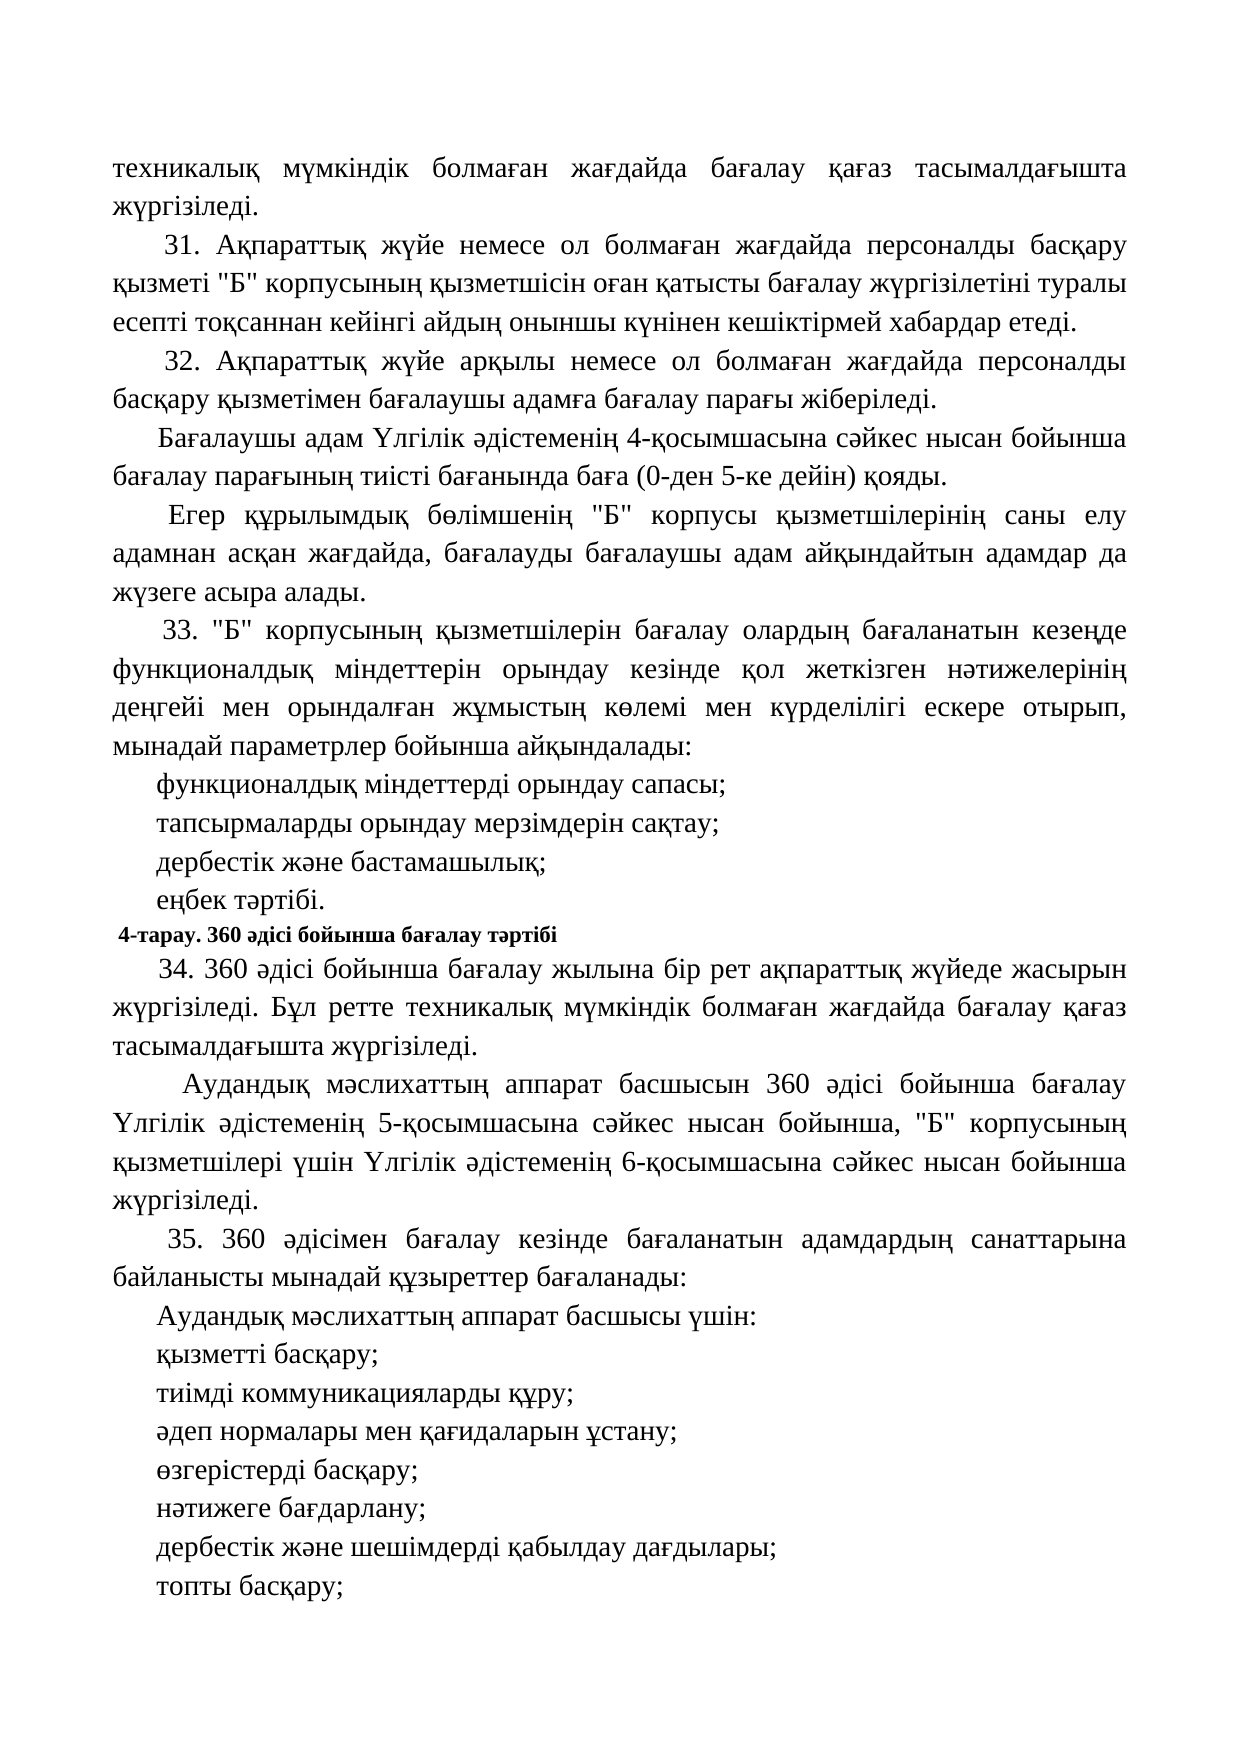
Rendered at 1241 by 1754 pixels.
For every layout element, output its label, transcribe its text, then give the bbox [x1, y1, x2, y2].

text функционалдық міндеттерді орындау сапасы; [112, 767, 1128, 800]
text 35. 360 әдісімен бағалау кезінде бағаланатын адамдардың санаттарына байланысты мынадай құзыреттер бағаланады: [112, 1221, 1128, 1293]
text қызметті басқару; [112, 1336, 1128, 1370]
text 33. "Б" корпусының қызметшілерін бағалау олардың бағаланатын кезеңде функционалдық міндеттерін орындау кезінде қол жеткізген нәтижелерінің деңгейі мен орындалған жұмыстың көлемі мен күрделілігі ескере отырып, мынадай параметрлер бойынша айқындалады: [112, 612, 1128, 762]
text дербестік және бастамашылық; [112, 844, 1128, 877]
text тапсырмаларды орындау мерзімдерін сақтау; [112, 805, 1128, 839]
text 4-тарау. 360 әдісі бойынша бағалау тәртібі [112, 921, 1128, 947]
text Аудандық мәслихаттың аппарат басшысын 360 әдісі бойынша бағалау Үлгілік әдістеменің 5-қосымшасына сәйкес нысан бойынша, "Б" корпусының қызметшілері үшін Үлгілік әдістеменің 6-қосымшасына сәйкес нысан бойынша жүргізіледі. [112, 1067, 1128, 1216]
text Бағалаушы адам Үлгілік әдістеменің 4-қосымшасына сәйкес нысан бойынша бағалау парағының тиісті бағанында баға (0-ден 5-ке дейін) қояды. [112, 420, 1128, 492]
text дербестік және шешімдерді қабылдау дағдылары; [112, 1529, 1128, 1563]
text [112, 150, 1128, 222]
text Аудандық мәслихаттың аппарат басшысы үшін: [112, 1298, 1128, 1331]
text Егер құрылымдық бөлімшенің "Б" корпусы қызметшілерінің саны елу адамнан асқан жағдайда, бағалауды бағалаушы адам айқындайтын адамдар да жүзеге асыра алады. [112, 497, 1128, 607]
text нәтижеге бағдарлану; [112, 1491, 1128, 1524]
text 31. Ақпараттық жүйе немесе ол болмаған жағдайда персоналды басқару қызметі "Б" корпусының қызметшісін оған қатысты бағалау жүргізілетіні туралы есепті тоқсаннан кейінгі айдың оныншы күнінен кешіктірмей хабардар етеді. [112, 227, 1128, 338]
text 34. 360 әдісі бойынша бағалау жылына бір рет ақпараттық жүйеде жасырын жүргізіледі. Бұл ретте техникалық мүмкіндік болмаған жағдайда бағалау қағаз тасымалдағышта жүргізіледі. [112, 951, 1128, 1062]
text топты басқару; [112, 1568, 1128, 1601]
text тиімді коммуникацияларды құру; [112, 1375, 1128, 1408]
text өзгерістерді басқару; [112, 1452, 1128, 1486]
text әдеп нормалары мен қағидаларын ұстану; [112, 1413, 1128, 1447]
text 32. Ақпараттық жүйе арқылы немесе ол болмаған жағдайда персоналды басқару қызметімен бағалаушы адамға бағалау парағы жіберіледі. [112, 343, 1128, 415]
text еңбек тәртібі. [112, 882, 1128, 916]
